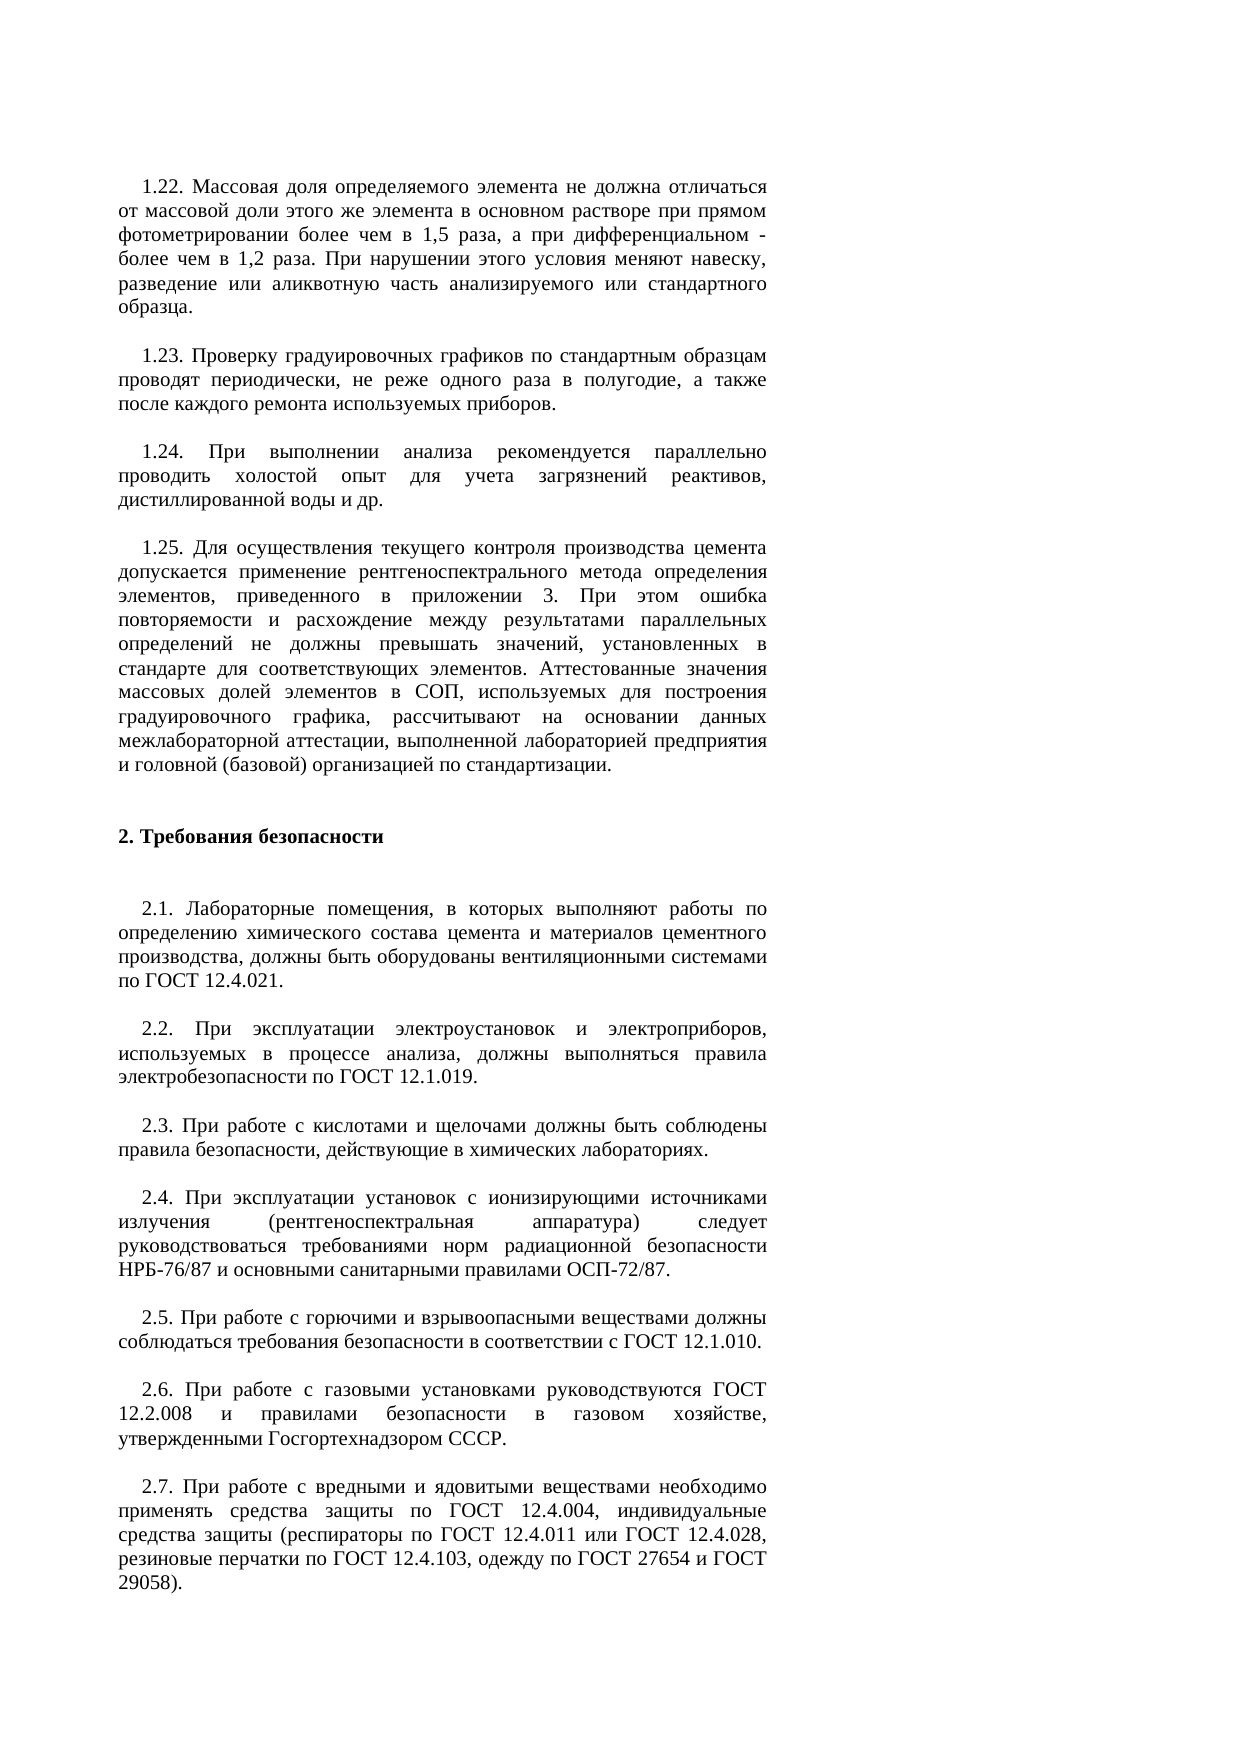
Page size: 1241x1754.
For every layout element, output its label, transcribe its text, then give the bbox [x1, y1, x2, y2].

text 1.25. Для осуществления текущего контроля производства цемента допускается применение рентгеноспектрального метода определения элементов, приведенного в приложении 3. При этом ошибка повторяемости и расхождение между результатами параллельных определений не должны превышать значений, установленных в стандарте для соответствующих элементов. Аттестованные значения массовых долей элементов в СОП, используемых для построения градуировочного графика, рассчитывают на основании данных межлабораторной аттестации, выполненной лабораторией предприятия и головной (базовой) организацией по стандартизации. [118, 535, 768, 776]
text 1.22. Массовая доля определяемого элемента не должна отличаться от массовой доли этого же элемента в основном растворе при прямом фотометрировании более чем в 1,5 раза, а при дифференциальном - более чем в 1,2 раза. При нарушении этого условия меняют навеску, разведение или аликвотную часть анализируемого или стандартного образца. [118, 174, 768, 318]
text 2.5. При работе с горючими и взрывоопасными веществами должны соблюдаться требования безопасности в соответствии с ГОСТ 12.1.010. [118, 1305, 768, 1353]
text 2.4. При эксплуатации установок с ионизирующими источниками излучения (рентгеноспектральная аппаратура) следует руководствоваться требованиями норм радиационной безопасности НРБ-76/87 и основными санитарными правилами ОСП-72/87. [118, 1185, 768, 1281]
text 2.7. При работе с вредными и ядовитыми веществами необходимо применять средства защиты по ГОСТ 12.4.004, индивидуальные средства защиты (респираторы по ГОСТ 12.4.011 или ГОСТ 12.4.028, резиновые перчатки по ГОСТ 12.4.103, одежду по ГОСТ 27654 и ГОСТ 29058). [118, 1473, 768, 1594]
text 2.1. Лабораторные помещения, в которых выполняют работы по определению химического состава цемента и материалов цементного производства, должны быть оборудованы вентиляционными системами по ГОСТ 12.4.021. [118, 896, 768, 992]
text 1.24. При выполнении анализа рекомендуется параллельно проводить холостой опыт для учета загрязнений реактивов, дистиллированной воды и др. [118, 439, 768, 511]
text 1.23. Проверку градуировочных графиков по стандартным образцам проводят периодически, не реже одного раза в полугодие, а также после каждого ремонта используемых приборов. [118, 342, 768, 415]
text 2.2. При эксплуатации электроустановок и электроприборов, используемых в процессе анализа, должны выполняться правила электробезопасности по ГОСТ 12.1.019. [118, 1016, 768, 1088]
text 2.6. При работе с газовыми установками руководствуются ГОСТ 12.2.008 и правилами безопасности в газовом хозяйстве, утвержденными Госгортехнадзором СССР. [118, 1377, 768, 1449]
text 2.3. При работе с кислотами и щелочами должны быть соблюдены правила безопасности, действующие в химических лабораториях. [118, 1112, 768, 1161]
subtitle 2. Требования безопасности [118, 824, 768, 848]
